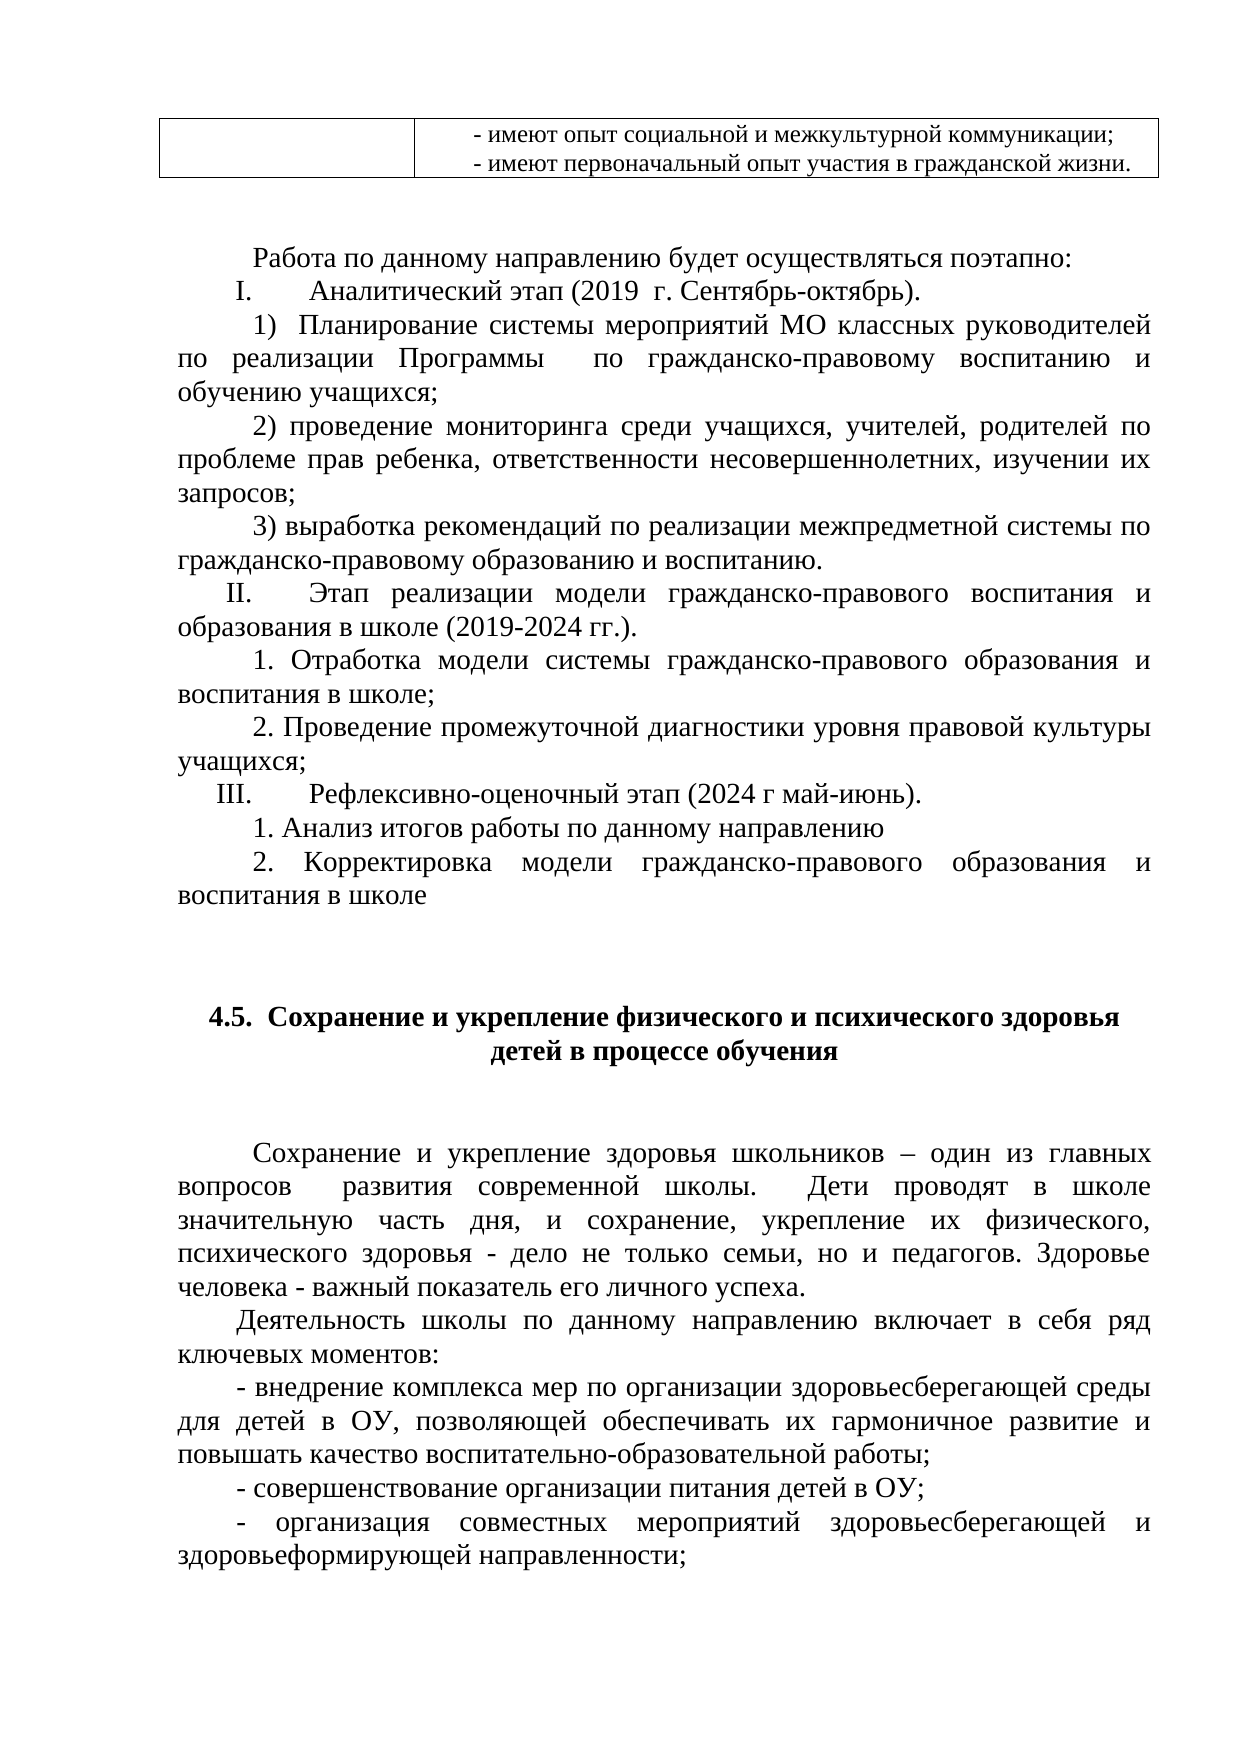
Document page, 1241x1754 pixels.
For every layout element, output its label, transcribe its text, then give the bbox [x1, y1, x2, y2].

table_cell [415, 119, 1158, 177]
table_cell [160, 119, 414, 177]
text 2) проведение мониторинга среди учащихся, учителей, родителей по проблеме прав ребенка, ответственности несовершеннолетних, изучении их запросов; [177, 408, 1152, 508]
text 4.5. Сохранение и укрепление физического и психического здоровья детей в процессе обучения [177, 999, 1152, 1067]
text 1. Анализ итогов работы по данному направлению [177, 810, 1152, 844]
text 1. Отработка модели системы гражданско-правового образования и воспитания в школе; [177, 642, 1152, 709]
text 3) выработка рекомендаций по реализации межпредметной системы по гражданско-правовому образованию и воспитанию. [177, 508, 1152, 575]
text - совершенствование организации питания детей в ОУ; [177, 1470, 1152, 1504]
text 2. Корректировка модели гражданско-правового образования и воспитания в школе [177, 844, 1152, 911]
text 2. Проведение промежуточной диагностики уровня правовой культуры учащихся; [177, 709, 1152, 777]
text Деятельность школы по данному направлению включает в себя ряд ключевых моментов: [177, 1302, 1152, 1369]
text - внедрение комплекса мер по организации здоровьесберегающей среды для детей в ОУ, позволяющей обеспечивать их гармоничное развитие и повышать качество воспитательно-образовательной работы; [177, 1369, 1152, 1470]
list Аналитический этап (2019 г. Сентябрь-октябрь). [177, 273, 1152, 307]
list Рефлексивно-оценочный этап (2024 г май-июнь). [177, 777, 1152, 810]
text Сохранение и укрепление здоровья школьников – один из главных вопросов развития современной школы. Дети проводят в школе значительную часть дня, и сохранение, укрепление их физического, психического здоровья - дело не только семьи, но и педагогов. Здоровье человека - важный показатель его личного успеха. [177, 1135, 1152, 1302]
text Работа по данному направлению будет осуществляться поэтапно: [177, 240, 1152, 273]
text - организация совместных мероприятий здоровьесберегающей и здоровьеформирующей направленности; [177, 1504, 1152, 1571]
text 1) Планирование системы мероприятий МО классных руководителей по реализации Программы по гражданско-правовому воспитанию и обучению учащихся; [177, 307, 1152, 408]
list Этап реализации модели гражданско-правового воспитания и образования в школе (2019-2024 гг.). [177, 575, 1152, 642]
